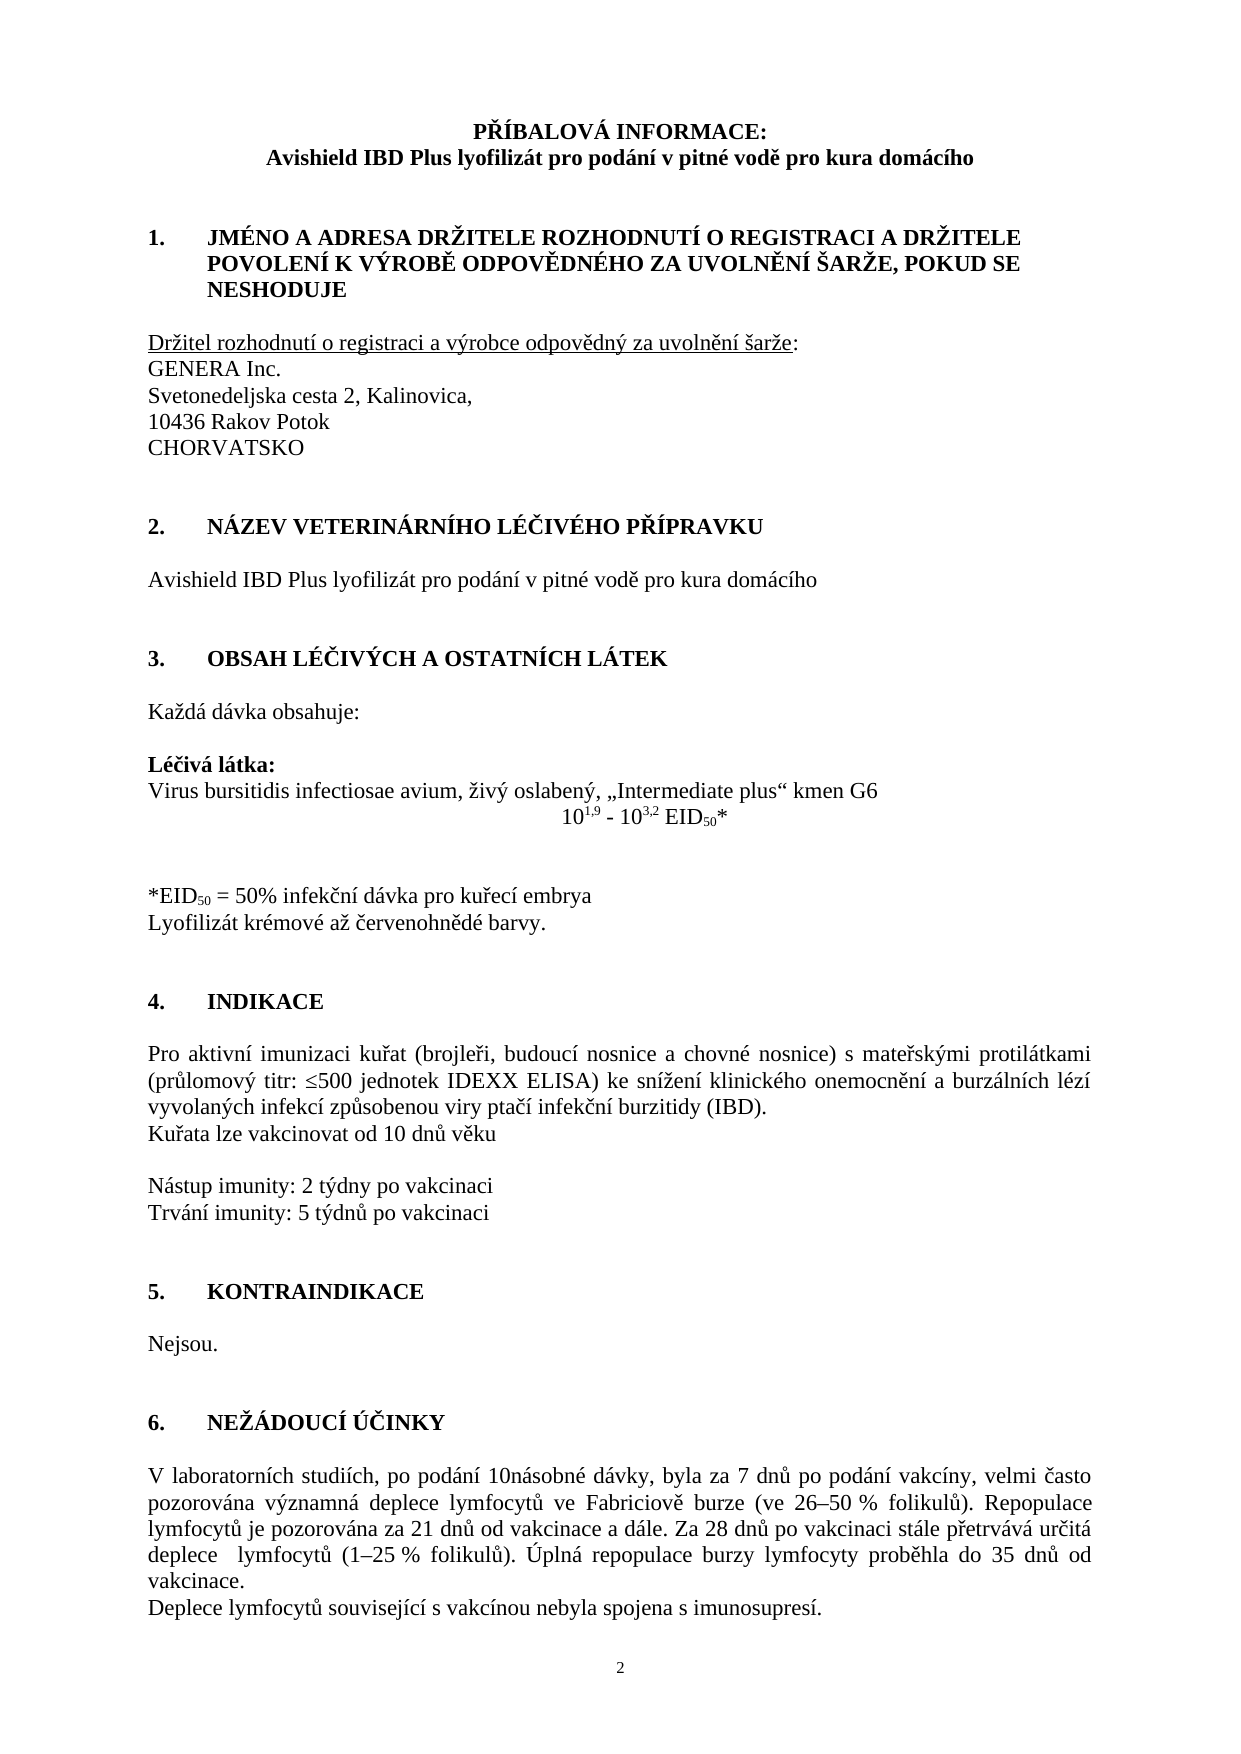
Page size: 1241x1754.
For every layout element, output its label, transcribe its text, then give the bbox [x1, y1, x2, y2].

text Kuřata lze vakcinovat od 10 dnů věku [148, 1119, 1092, 1146]
text Avishield IBD Plus lyofilizát pro podání v pitné vodě pro kura domácího [148, 566, 1092, 592]
text Avishield IBD Plus lyofilizát pro podání v pitné vodě pro kura domácího [148, 144, 1092, 171]
text Nejsou. [148, 1330, 1092, 1357]
text Pro aktivní imunizaci kuřat (brojleři, budoucí nosnice a chovné nosnice) s mateřskými protilátkami (průlomový titr: ≤500 jednotek IDEXX ELISA) ke snížení klinického onemocnění a burzálních lézí vyvolaných infekcí způsobenou viry ptačí infekční burzitidy (IBD). [148, 1041, 1092, 1119]
text 1. JMÉNO A ADRESA DRŽITELE ROZHODNUTÍ O REGISTRACI A DRŽITELE POVOLENÍ K VÝROBĚ ODPOVĚDNÉHO ZA UVOLNĚNÍ ŠARŽE, POKUD SE NESHODUJE [148, 223, 1092, 303]
text 101,9 - 103,2 EID50* [148, 803, 1092, 830]
text 10436 Rakov Potok [148, 408, 1092, 434]
text PŘÍBALOVÁ INFORMACE: [148, 118, 1092, 144]
text Deplece lymfocytů související s vakcínou nebyla spojena s imunosupresí. [148, 1594, 1092, 1620]
text *EID50 = 50% infekční dávka pro kuřecí embrya [148, 882, 1092, 909]
text Lyofilizát krémové až červenohnědé barvy. [148, 909, 1092, 935]
text CHORVATSKO [148, 434, 1092, 461]
text Každá dávka obsahuje: [148, 698, 1092, 724]
text 6. NEŽÁDOUCÍ ÚČINKY [148, 1409, 1092, 1436]
text 4. INDIKACE [148, 988, 1092, 1014]
text Držitel rozhodnutí o registraci a výrobce odpovědný za uvolnění šarže: [148, 329, 1092, 355]
text Svetonedeljska cesta 2, Kalinovica, [148, 382, 1092, 408]
text Virus bursitidis infectiosae avium, živý oslabený, „Intermediate plus“ kmen G6 [148, 777, 1092, 803]
text Léčivá látka: [148, 751, 1092, 777]
text 2. NÁZEV VETERINÁRNÍHO LÉČIVÉHO PŘÍPRAVKU [148, 513, 1092, 540]
text 3. OBSAH LÉČIVÝCH A OSTATNÍCH LÁTEK [148, 645, 1092, 672]
text GENERA Inc. [148, 355, 1092, 382]
text Nástup imunity: 2 týdny po vakcinaci [148, 1172, 1092, 1199]
text 5. KONTRAINDIKACE [148, 1278, 1092, 1304]
text Trvání imunity: 5 týdnů po vakcinaci [148, 1199, 1092, 1225]
text V laboratorních studiích, po podání 10násobné dávky, byla za 7 dnů po podání vakcíny, velmi často pozorována významná deplece lymfocytů ve Fabriciově burze (ve 26–50 % folikulů). Repopulace lymfocytů je pozorována za 21 dnů od vakcinace a dále. Za 28 dnů po vakcinaci stále přetrvává určitá deplece lymfocytů (1–25 % folikulů). Úplná repopulace burzy lymfocyty proběhla do 35 dnů od vakcinace. [148, 1462, 1092, 1594]
